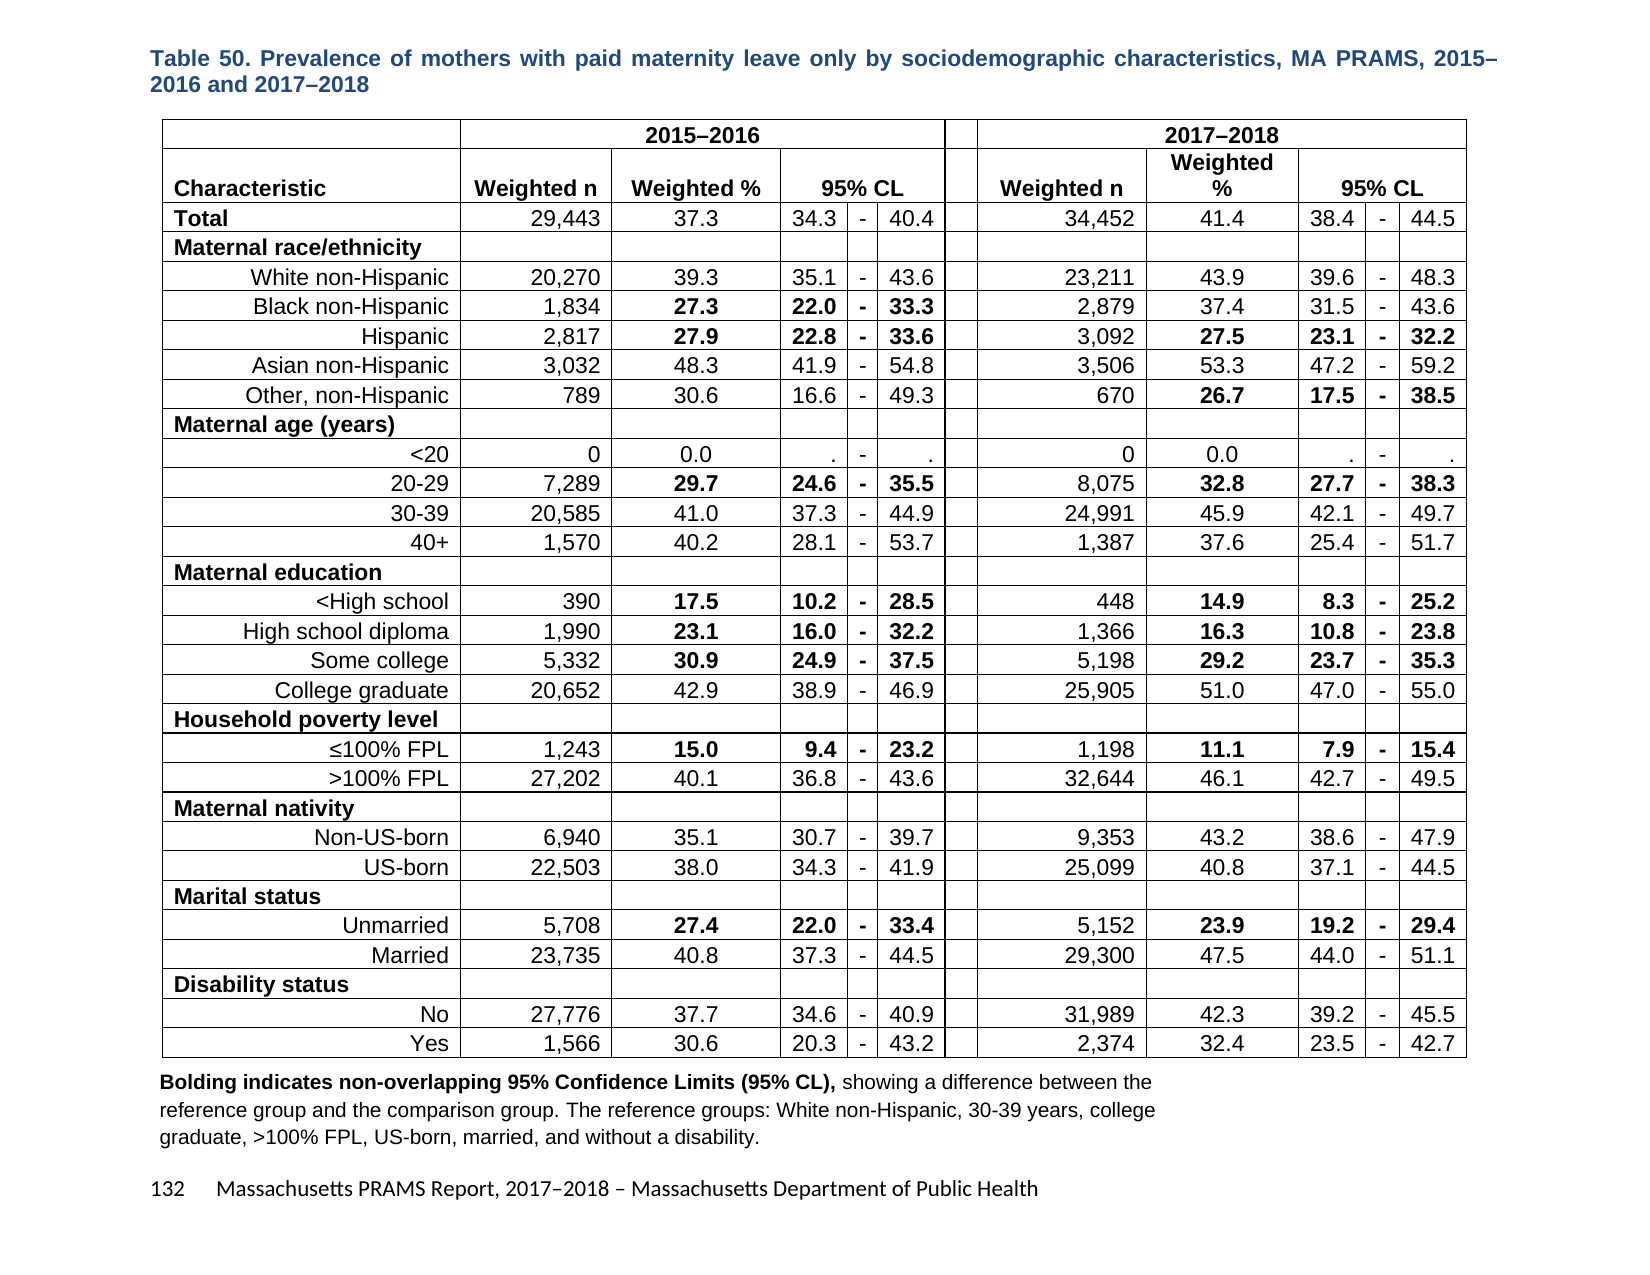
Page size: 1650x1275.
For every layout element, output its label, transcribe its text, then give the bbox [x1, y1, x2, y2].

text Table 50. Prevalence of mothers with paid maternity leave only by sociodemographic characteristics, MA PRAMS, 2015–2016 and 2017–2018 [150, 45, 1500, 98]
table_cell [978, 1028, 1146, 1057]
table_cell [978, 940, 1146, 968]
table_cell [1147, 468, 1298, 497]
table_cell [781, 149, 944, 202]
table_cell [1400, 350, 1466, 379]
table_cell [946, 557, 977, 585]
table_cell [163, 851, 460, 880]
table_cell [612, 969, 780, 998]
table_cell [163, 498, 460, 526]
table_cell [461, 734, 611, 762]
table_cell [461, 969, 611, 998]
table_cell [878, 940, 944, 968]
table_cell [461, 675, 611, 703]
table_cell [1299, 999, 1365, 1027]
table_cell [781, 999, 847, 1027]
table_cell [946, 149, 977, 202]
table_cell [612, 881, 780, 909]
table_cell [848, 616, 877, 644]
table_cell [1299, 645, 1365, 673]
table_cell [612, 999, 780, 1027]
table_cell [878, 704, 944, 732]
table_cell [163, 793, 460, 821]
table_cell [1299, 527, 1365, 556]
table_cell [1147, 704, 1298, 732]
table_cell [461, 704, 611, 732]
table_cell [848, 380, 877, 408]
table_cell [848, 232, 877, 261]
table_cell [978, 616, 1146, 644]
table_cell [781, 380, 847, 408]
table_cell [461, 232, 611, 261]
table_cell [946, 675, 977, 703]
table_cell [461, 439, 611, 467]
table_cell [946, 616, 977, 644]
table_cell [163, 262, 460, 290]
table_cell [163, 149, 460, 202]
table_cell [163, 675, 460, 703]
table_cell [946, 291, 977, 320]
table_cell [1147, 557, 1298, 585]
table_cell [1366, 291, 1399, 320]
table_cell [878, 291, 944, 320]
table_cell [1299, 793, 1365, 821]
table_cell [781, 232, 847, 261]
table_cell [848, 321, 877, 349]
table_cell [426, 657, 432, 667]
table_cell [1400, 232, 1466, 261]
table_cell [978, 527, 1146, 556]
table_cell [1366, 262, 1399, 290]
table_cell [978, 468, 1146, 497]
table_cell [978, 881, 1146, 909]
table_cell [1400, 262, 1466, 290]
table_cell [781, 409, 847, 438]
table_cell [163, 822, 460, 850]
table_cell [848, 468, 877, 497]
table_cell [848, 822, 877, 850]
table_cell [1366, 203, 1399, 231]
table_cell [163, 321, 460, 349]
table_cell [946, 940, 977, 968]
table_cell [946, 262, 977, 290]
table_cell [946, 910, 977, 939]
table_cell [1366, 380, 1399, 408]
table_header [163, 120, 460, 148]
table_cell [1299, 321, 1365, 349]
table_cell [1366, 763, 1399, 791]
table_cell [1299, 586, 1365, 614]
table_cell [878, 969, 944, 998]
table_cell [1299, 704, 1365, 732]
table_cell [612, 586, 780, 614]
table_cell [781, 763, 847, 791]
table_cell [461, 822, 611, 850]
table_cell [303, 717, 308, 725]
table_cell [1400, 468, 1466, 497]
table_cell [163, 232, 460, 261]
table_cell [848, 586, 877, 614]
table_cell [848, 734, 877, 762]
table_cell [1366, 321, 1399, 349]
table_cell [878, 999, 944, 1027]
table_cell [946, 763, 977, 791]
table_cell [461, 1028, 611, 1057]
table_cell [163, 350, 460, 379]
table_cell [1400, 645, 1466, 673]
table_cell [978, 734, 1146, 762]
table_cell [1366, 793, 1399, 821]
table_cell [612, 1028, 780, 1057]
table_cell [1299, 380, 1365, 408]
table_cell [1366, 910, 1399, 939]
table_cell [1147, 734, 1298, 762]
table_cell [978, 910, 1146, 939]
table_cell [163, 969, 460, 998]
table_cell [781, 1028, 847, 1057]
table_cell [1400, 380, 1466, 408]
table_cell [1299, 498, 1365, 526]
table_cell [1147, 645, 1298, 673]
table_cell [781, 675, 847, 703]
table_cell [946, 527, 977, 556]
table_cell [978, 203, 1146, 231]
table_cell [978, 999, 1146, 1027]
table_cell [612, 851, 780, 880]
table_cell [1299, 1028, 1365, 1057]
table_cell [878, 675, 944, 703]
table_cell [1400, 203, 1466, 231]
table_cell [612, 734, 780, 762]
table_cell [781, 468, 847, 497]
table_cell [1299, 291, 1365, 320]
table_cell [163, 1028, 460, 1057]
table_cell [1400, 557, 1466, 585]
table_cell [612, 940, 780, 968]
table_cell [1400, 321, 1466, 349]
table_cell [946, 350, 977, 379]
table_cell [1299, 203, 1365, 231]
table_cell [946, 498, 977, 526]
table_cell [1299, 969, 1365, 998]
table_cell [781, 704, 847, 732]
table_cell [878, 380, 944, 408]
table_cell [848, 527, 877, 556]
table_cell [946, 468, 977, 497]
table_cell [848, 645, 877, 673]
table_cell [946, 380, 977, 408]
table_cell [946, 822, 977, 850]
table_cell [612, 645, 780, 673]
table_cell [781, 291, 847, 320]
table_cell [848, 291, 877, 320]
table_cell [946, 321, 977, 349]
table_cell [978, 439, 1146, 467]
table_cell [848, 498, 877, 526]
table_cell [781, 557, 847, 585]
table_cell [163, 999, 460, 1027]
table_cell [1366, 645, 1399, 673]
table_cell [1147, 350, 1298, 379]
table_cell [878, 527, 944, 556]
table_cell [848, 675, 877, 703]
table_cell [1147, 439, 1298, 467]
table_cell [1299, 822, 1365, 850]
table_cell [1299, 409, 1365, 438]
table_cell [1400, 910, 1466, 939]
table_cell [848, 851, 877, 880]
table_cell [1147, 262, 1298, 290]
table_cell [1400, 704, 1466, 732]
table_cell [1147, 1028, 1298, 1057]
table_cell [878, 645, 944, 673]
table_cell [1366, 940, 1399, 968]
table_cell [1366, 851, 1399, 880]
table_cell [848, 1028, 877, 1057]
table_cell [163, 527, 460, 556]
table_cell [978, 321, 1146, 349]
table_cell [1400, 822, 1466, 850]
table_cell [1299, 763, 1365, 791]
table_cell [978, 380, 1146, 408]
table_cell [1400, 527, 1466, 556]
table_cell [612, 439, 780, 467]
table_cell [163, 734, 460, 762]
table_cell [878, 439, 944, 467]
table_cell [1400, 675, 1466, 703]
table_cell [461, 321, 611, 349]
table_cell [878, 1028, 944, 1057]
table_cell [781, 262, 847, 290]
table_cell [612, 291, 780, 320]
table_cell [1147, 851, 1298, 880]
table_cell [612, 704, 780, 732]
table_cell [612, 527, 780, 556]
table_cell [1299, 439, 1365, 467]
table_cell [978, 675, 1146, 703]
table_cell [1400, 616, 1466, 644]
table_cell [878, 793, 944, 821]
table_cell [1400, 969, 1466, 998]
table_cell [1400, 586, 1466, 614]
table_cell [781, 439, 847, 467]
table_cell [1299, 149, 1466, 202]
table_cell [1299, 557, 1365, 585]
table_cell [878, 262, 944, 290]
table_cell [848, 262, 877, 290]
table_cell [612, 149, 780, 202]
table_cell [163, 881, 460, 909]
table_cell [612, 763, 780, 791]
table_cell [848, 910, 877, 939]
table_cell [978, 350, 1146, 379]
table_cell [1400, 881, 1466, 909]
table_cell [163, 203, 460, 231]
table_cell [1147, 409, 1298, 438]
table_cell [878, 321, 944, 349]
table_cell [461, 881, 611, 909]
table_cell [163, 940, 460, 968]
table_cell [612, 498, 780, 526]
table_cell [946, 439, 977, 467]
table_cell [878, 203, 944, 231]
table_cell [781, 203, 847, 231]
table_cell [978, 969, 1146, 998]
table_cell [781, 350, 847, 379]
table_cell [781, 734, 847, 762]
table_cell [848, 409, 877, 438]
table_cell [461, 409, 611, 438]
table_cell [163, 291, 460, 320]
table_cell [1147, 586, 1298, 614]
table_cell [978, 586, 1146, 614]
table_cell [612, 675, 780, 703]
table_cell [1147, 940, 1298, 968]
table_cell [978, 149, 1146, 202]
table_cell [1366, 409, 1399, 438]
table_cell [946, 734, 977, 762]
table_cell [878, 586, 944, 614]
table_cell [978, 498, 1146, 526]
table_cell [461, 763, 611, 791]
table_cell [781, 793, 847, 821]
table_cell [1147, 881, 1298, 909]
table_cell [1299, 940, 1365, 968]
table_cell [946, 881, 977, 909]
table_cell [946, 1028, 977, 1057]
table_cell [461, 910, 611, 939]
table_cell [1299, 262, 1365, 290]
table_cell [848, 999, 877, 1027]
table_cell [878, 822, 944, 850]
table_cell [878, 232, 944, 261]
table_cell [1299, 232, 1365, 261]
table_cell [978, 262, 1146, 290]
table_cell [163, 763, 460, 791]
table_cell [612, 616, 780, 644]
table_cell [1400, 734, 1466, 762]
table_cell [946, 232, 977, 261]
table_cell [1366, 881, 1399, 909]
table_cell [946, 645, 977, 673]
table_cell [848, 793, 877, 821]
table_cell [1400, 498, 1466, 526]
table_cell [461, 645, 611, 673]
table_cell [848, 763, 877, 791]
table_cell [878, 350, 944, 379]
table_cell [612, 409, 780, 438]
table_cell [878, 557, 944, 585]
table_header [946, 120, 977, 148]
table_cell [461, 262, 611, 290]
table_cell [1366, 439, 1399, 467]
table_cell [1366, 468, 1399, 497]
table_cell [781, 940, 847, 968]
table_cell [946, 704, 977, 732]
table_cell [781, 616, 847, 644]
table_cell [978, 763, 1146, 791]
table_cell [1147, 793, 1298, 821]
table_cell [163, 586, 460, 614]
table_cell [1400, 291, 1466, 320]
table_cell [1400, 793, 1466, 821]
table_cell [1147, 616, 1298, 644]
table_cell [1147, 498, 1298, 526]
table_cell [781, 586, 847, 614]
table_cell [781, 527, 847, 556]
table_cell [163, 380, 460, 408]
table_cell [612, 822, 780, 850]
text Bolding indicates non-overlapping 95% Confidence Limits (95% CL), showing a difference between the reference group and the comparison group. The reference groups: White non-Hispanic, 30-39 years, college graduate, >100% FPL, US-born, married, and without a disability. [159, 1070, 1200, 1149]
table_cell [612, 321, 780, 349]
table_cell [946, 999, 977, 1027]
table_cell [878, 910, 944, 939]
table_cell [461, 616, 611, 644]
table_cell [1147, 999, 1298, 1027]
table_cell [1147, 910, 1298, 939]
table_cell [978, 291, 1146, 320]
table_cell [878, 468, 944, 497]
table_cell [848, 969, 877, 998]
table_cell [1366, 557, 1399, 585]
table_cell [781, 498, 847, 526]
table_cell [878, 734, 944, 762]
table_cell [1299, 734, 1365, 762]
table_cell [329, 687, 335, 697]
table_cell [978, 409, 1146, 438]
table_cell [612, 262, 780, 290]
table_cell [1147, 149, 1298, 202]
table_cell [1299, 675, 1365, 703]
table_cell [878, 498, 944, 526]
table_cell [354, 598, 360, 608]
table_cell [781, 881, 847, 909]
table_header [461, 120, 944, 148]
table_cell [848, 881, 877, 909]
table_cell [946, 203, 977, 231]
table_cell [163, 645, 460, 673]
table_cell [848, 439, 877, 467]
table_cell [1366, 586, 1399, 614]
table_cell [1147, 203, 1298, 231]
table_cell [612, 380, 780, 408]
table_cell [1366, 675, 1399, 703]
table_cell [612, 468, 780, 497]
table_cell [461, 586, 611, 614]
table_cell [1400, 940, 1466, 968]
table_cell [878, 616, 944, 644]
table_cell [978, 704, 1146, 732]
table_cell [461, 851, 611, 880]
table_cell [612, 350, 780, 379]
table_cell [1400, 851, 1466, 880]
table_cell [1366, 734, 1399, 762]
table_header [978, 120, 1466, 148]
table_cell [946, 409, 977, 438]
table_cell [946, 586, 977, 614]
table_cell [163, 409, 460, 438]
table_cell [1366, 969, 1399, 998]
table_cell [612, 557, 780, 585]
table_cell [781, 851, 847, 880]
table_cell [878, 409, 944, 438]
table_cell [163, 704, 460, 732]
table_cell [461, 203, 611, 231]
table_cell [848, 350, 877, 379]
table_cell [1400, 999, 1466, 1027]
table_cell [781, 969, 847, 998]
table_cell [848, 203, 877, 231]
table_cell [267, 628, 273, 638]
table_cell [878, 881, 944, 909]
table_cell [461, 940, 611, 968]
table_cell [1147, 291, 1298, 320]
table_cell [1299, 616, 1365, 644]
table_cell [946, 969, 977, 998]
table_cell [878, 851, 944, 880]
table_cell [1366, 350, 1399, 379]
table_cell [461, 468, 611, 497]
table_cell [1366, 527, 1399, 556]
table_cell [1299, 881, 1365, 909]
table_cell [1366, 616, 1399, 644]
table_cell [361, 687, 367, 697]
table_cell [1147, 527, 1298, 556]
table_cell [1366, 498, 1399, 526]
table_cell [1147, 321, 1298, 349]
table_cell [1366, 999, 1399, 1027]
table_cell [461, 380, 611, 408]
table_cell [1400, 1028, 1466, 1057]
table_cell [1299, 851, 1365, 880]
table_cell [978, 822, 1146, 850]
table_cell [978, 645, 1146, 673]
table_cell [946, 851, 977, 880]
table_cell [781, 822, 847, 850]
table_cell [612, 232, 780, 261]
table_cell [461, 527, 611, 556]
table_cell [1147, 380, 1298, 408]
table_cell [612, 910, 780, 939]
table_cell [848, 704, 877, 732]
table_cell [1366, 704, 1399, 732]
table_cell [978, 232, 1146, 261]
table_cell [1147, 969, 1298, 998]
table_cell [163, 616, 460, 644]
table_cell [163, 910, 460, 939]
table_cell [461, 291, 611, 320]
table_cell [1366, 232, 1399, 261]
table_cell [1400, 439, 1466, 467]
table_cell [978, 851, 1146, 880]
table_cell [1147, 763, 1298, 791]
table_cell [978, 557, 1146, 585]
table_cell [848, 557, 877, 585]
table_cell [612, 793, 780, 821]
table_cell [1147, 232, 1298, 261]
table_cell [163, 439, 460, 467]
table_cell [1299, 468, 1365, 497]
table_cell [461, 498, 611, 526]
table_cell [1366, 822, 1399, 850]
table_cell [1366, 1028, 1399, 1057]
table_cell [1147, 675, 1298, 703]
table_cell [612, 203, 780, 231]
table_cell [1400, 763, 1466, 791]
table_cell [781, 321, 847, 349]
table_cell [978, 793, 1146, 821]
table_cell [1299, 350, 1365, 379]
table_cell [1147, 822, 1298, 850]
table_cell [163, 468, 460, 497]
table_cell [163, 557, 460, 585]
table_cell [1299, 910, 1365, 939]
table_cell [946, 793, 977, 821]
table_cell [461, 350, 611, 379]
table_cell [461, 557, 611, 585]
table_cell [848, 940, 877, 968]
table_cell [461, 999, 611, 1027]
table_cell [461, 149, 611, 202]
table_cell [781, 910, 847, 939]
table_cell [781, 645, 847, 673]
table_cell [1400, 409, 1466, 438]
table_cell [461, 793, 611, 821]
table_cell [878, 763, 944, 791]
